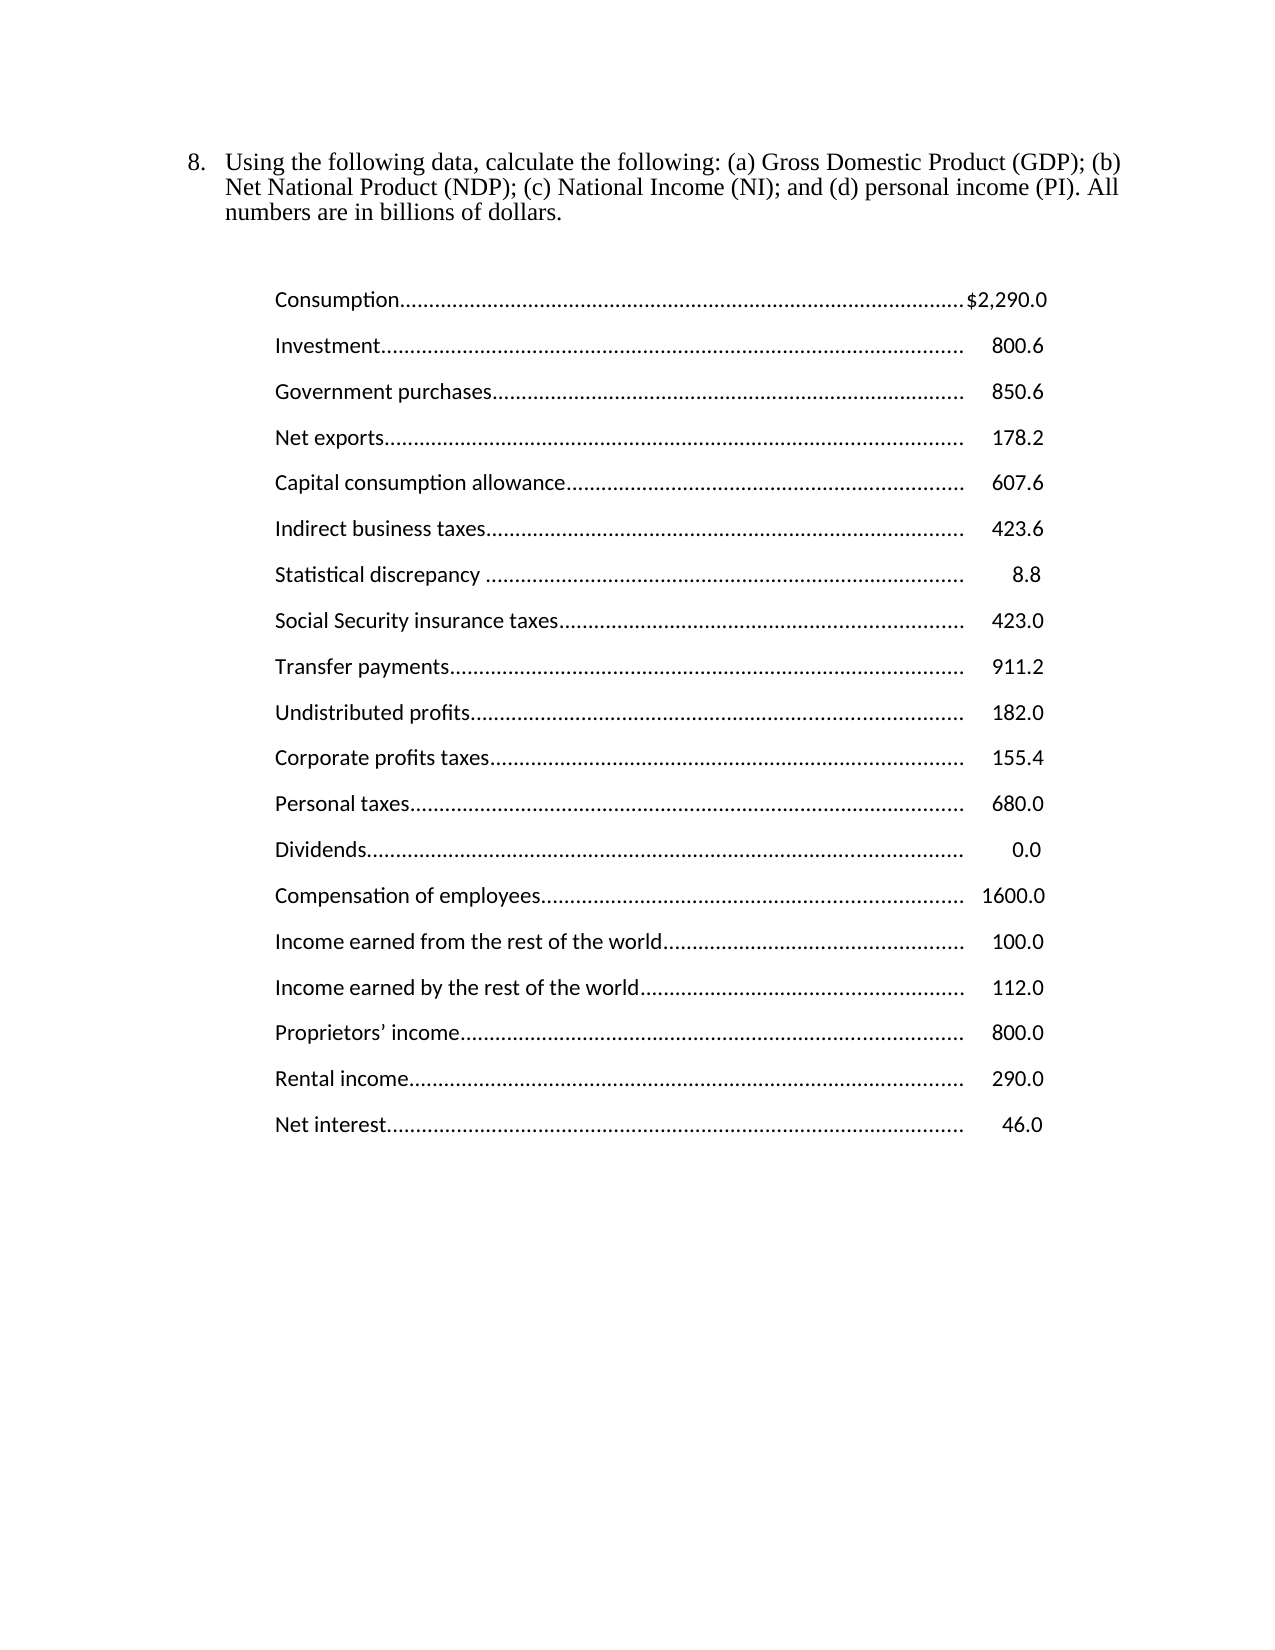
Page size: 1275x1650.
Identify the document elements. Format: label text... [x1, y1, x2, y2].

list Using the following data, calculate the following: (a) Gross Domestic Product (GDP); (b) Net National Product (NDP); (c) National Income (NI); and (d) personal income (PI). All numbers are in billions of dollars. [187, 150, 1125, 225]
text Net interest 46.0 [275, 1112, 1125, 1137]
text Consumption $2,290.0 [275, 287, 1125, 312]
text Statistical discrepancy 8.8 [275, 562, 1125, 587]
text Indirect business taxes 423.6 [275, 517, 1125, 542]
text Proprietors’ income 800.0 [275, 1021, 1125, 1046]
text Personal taxes 680.0 [275, 792, 1125, 817]
text Corporate profits taxes 155.4 [275, 746, 1125, 771]
text Income earned by the rest of the world 112.0 [275, 975, 1125, 1000]
text Dividends 0.0 [275, 837, 1125, 862]
text Net exports 178.2 [275, 425, 1125, 450]
text Government purchases 850.6 [275, 379, 1125, 404]
text Investment 800.6 [275, 333, 1125, 358]
text Income earned from the rest of the world 100.0 [275, 929, 1125, 954]
text Undistributed profits 182.0 [275, 700, 1125, 725]
text Compensation of employees 1600.0 [275, 883, 1125, 908]
text Capital consumption allowance 607.6 [275, 471, 1125, 496]
text Transfer payments 911.2 [275, 654, 1125, 679]
text Social Security insurance taxes 423.0 [275, 608, 1125, 633]
text Rental income 290.0 [275, 1067, 1125, 1092]
